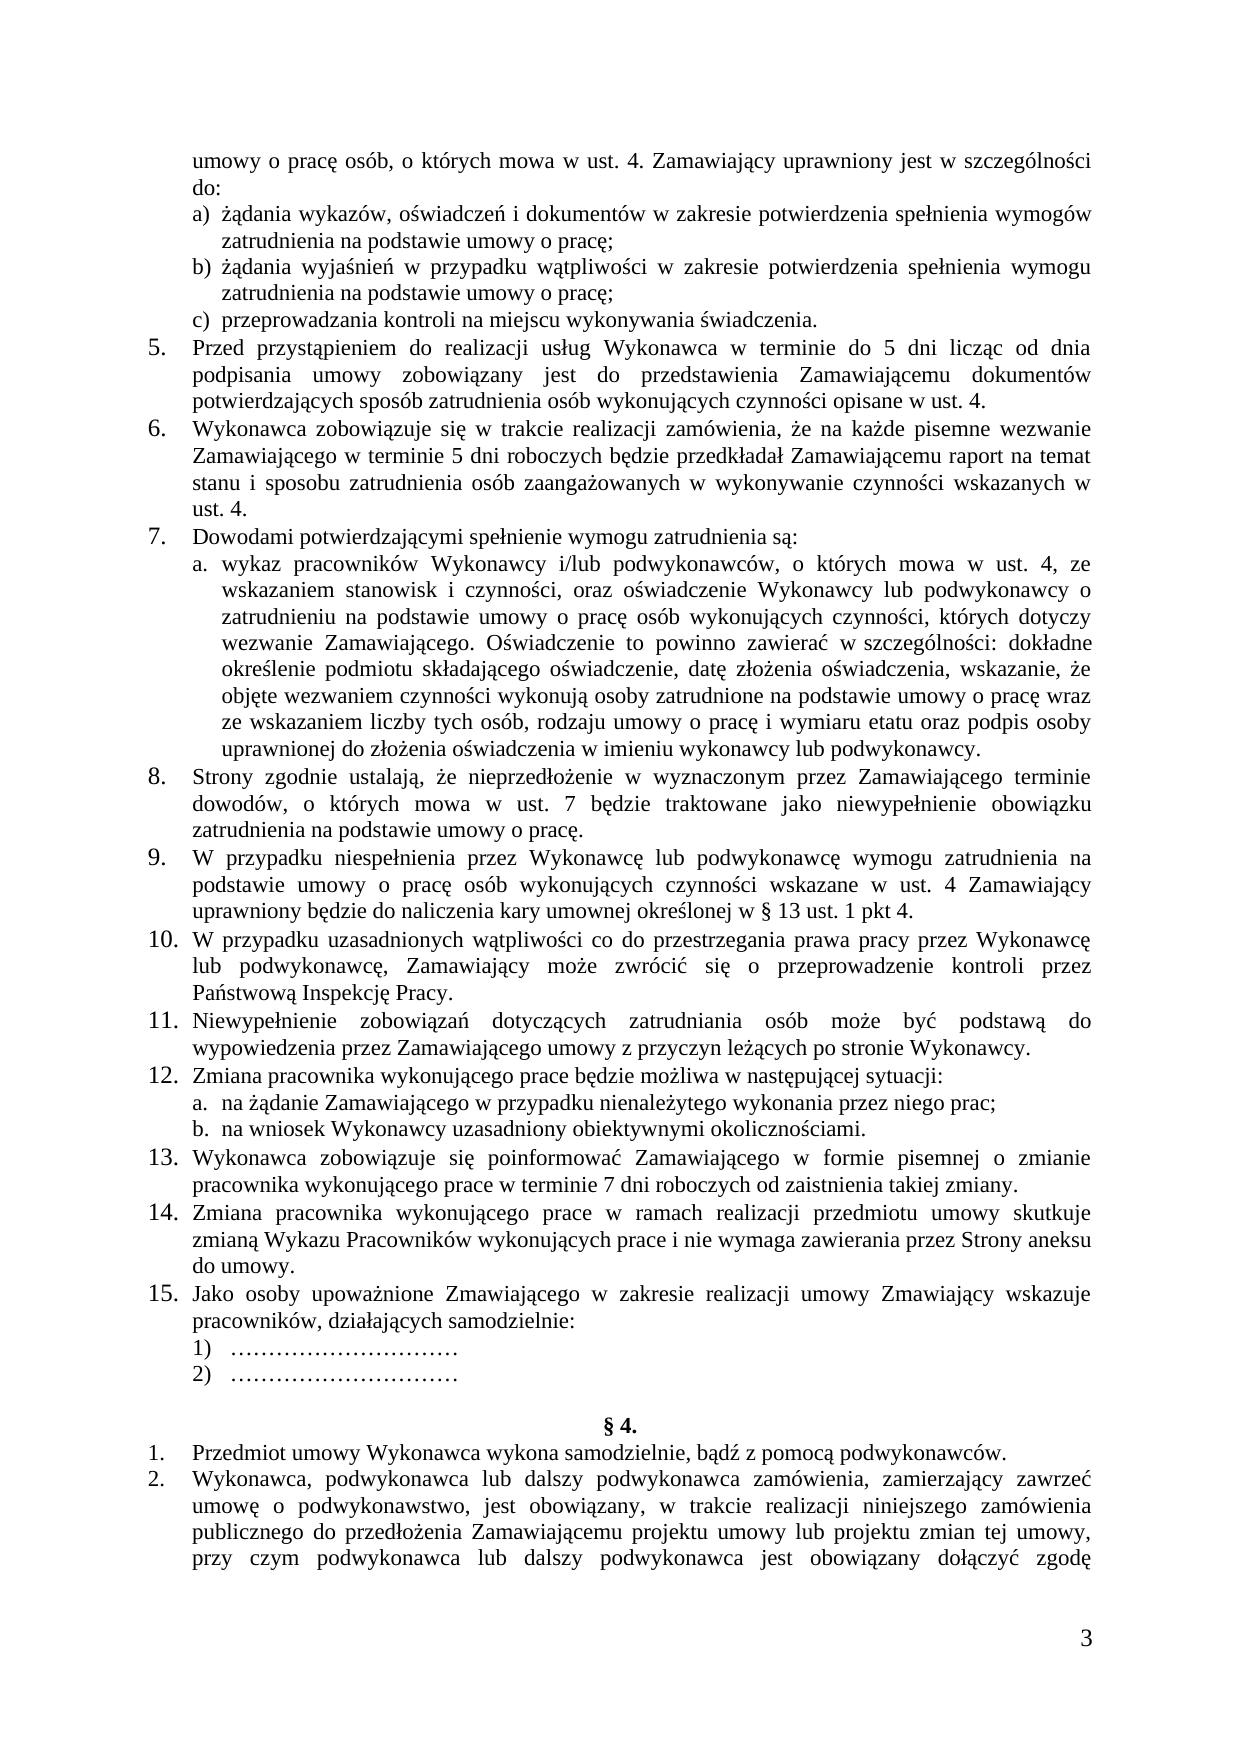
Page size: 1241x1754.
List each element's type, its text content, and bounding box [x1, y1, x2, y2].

list Jako osoby upoważnione Zmawiającego w zakresie realizacji umowy Zmawiający wskazuje pracowników, działających samodzielnie: [148, 1278, 1093, 1333]
list Przed przystąpieniem do realizacji usług Wykonawca w terminie do 5 dni licząc od dnia podpisania umowy zobowiązany jest do przedstawienia Zamawiającemu dokumentów potwierdzających sposób zatrudnienia osób wykonujących czynności opisane w ust. 4. [148, 332, 1093, 413]
list na wniosek Wykonawcy uzasadniony obiektywnymi okolicznościami. [192, 1116, 1093, 1142]
list Przedmiot umowy Wykonawca wykona samodzielnie, bądź z pomocą podwykonawców. [148, 1439, 1093, 1465]
list W przypadku niespełnienia przez Wykonawcę lub podwykonawcę wymogu zatrudnienia na podstawie umowy o pracę osób wykonujących czynności wskazane w ust. 4 Zamawiający uprawniony będzie do naliczenia kary umownej określonej w § 13 ust. 1 pkt 4. [148, 842, 1093, 924]
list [148, 1465, 1093, 1571]
list Wykonawca zobowiązuje się w trakcie realizacji zamówienia, że na każde pisemne wezwanie Zamawiającego w terminie 5 dni roboczych będzie przedkładał Zamawiającemu raport na temat stanu i sposobu zatrudnienia osób zaangażowanych w wykonywanie czynności wskazanych w ust. 4. [148, 413, 1093, 521]
list Strony zgodnie ustalają, że nieprzedłożenie w wyznaczonym przez Zamawiającego terminie dowodów, o których mowa w ust. 7 będzie traktowane jako niewypełnienie obowiązku zatrudnienia na podstawie umowy o pracę. [148, 761, 1093, 842]
list wykaz pracowników Wykonawcy i/lub podwykonawców, o których mowa w ust. 4, ze wskazaniem stanowisk i czynności, oraz oświadczenie Wykonawcy lub podwykonawcy o zatrudnieniu na podstawie umowy o pracę osób wykonujących czynności, których dotyczy wezwanie Zamawiającego. Oświadczenie to powinno zawierać w szczególności: dokładne określenie podmiotu składającego oświadczenie, datę złożenia oświadczenia, wskazanie, że objęte wezwaniem czynności wykonują osoby zatrudnione na podstawie umowy o pracę wraz ze wskazaniem liczby tych osób, rodzaju umowy o pracę i wymiaru etatu oraz podpis osoby uprawnionej do złożenia oświadczenia w imieniu wykonawcy lub podwykonawcy. [192, 550, 1093, 761]
list Zmiana pracownika wykonującego prace w ramach realizacji przedmiotu umowy skutkuje zmianą Wykazu Pracowników wykonujących prace i nie wymaga zawierania przez Strony aneksu do umowy. [148, 1197, 1093, 1278]
list Niewypełnienie zobowiązań dotyczących zatrudniania osób może być podstawą do wypowiedzenia przez Zamawiającego umowy z przyczyn leżących po stronie Wykonawcy. [148, 1005, 1093, 1060]
list Wykonawca zobowiązuje się poinformować Zamawiającego w formie pisemnej o zmianie pracownika wykonującego prace w terminie 7 dni roboczych od zaistnienia takiej zmiany. [148, 1142, 1093, 1197]
list ………………………… [192, 1333, 1093, 1360]
list Zmiana pracownika wykonującego prace będzie możliwa w następującej sytuacji: [148, 1060, 1093, 1089]
list żądania wyjaśnień w przypadku wątpliwości w zakresie potwierdzenia spełnienia wymogu zatrudnienia na podstawie umowy o pracę; [192, 253, 1093, 306]
list ………………………… [192, 1360, 1093, 1386]
list żądania wykazów, oświadczeń i dokumentów w zakresie potwierdzenia spełnienia wymogów zatrudnienia na podstawie umowy o pracę; [192, 200, 1093, 253]
list W przypadku uzasadnionych wątpliwości co do przestrzegania prawa pracy przez Wykonawcę lub podwykonawcę, Zamawiający może zwrócić się o przeprowadzenie kontroli przez Państwową Inspekcję Pracy. [148, 924, 1093, 1005]
list przeprowadzania kontroli na miejscu wykonywania świadczenia. [192, 306, 1093, 332]
list na żądanie Zamawiającego w przypadku nienależytego wykonania przez niego prac; [192, 1089, 1093, 1116]
list Dowodami potwierdzającymi spełnienie wymogu zatrudnienia są: [148, 521, 1093, 550]
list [148, 148, 1093, 200]
list § 4. [148, 1413, 1093, 1439]
